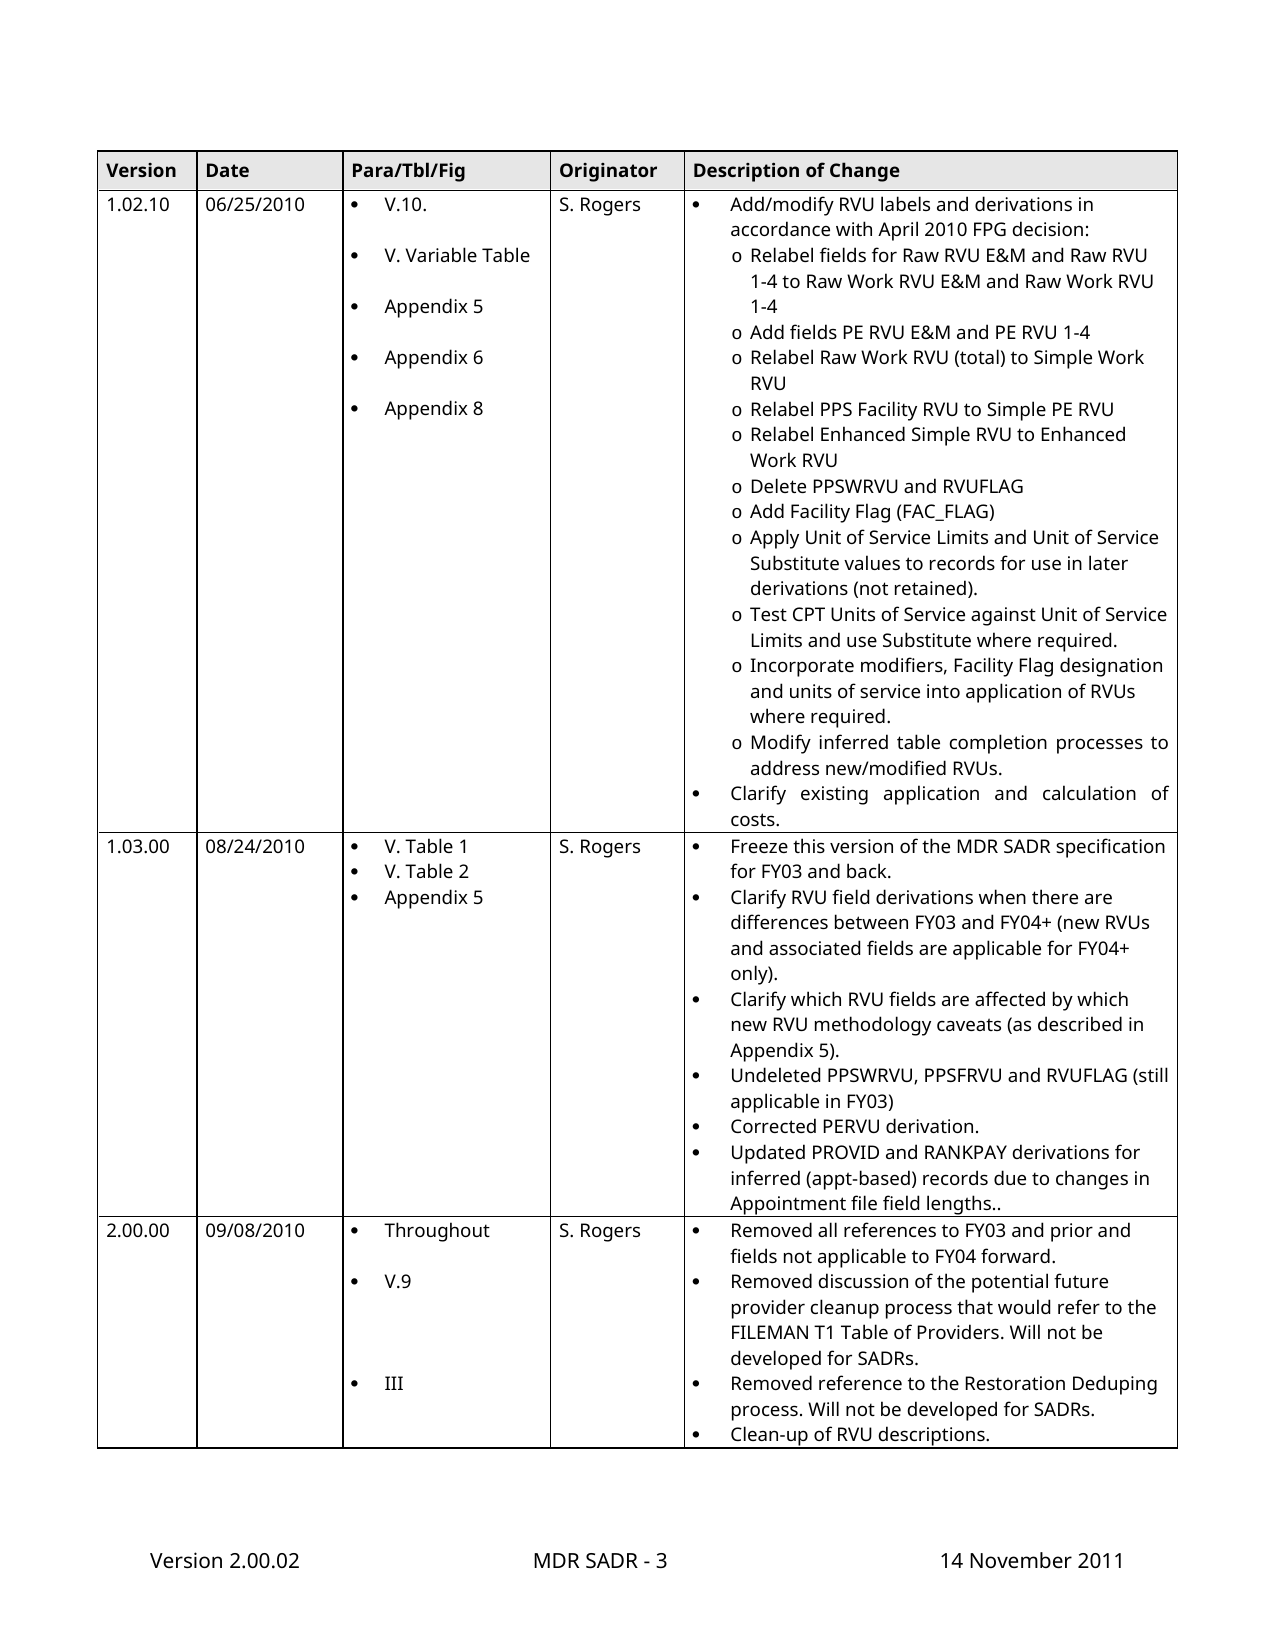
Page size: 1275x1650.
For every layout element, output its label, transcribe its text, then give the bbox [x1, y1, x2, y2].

table_header Originator [551, 152, 684, 189]
table_header Version [98, 152, 196, 189]
table_cell 08/24/2010 [198, 833, 342, 1216]
table_cell [551, 191, 684, 831]
table_header Date [198, 152, 342, 189]
table_cell [551, 833, 684, 1216]
table_cell V. Table 1 V. Table 2 Appendix 5 [344, 833, 550, 1216]
table_cell Add/modify RVU labels and derivations in accordance with April 2010 FPG decision: Relabel fields for Raw RVU E&M and Raw RVU 1-4 to Raw Work RVU E&M and Raw Work RVU 1-4 Add fields PE RVU E&M and PE RVU 1-4 Relabel Raw Work RVU (total) to Simple Work RVU Relabel PPS Facility RVU to Simple PE RVU Relabel Enhanced Simple RVU to Enhanced Work RVU Delete PPSWRVU and RVUFLAG Add Facility Flag (FAC_FLAG) Apply Unit of Service Limits and Unit of Service Substitute values to records for use in later derivations (not retained). Test CPT Units of Service against Unit of Service Limits and use Substitute where required. Incorporate modifiers, Facility Flag designation and units of service into application of RVUs where required. Modify inferred table completion processes to address new/modified RVUs. Clarify existing application and calculation of costs. [685, 191, 1177, 831]
table_cell Freeze this version of the MDR SADR specification for FY03 and back. Clarify RVU field derivations when there are differences between FY03 and FY04+ (new RVUs and associated fields are applicable for FY04+ only). Clarify which RVU fields are affected by which new RVU methodology caveats (as described in Appendix 5). Undeleted PPSWRVU, PPSFRVU and RVUFLAG (still applicable in FY03) Corrected PERVU derivation. Updated PROVID and RANKPAY derivations for inferred (appt-based) records due to changes in Appointment file field lengths.. [685, 833, 1177, 1216]
table_cell 09/08/2010 [198, 1217, 342, 1447]
table_cell 2.00.00 [98, 1217, 196, 1447]
table_cell 06/25/2010 [198, 191, 342, 831]
table_cell 1.02.10 [98, 191, 196, 831]
table_header Para/Tbl/Fig [344, 152, 550, 189]
table_cell V.10. V. Variable Table Appendix 5 Appendix 6 Appendix 8 [344, 191, 550, 831]
table_cell 1.03.00 [98, 833, 196, 1216]
table_cell Removed all references to FY03 and prior and fields not applicable to FY04 forward. Removed discussion of the potential future provider cleanup process that would refer to the FILEMAN T1 Table of Providers. Will not be developed for SADRs. Removed reference to the Restoration Deduping process. Will not be developed for SADRs. Clean-up of RVU descriptions. [685, 1217, 1177, 1447]
table_cell [551, 1217, 684, 1447]
table_header Description of Change [685, 152, 1177, 189]
table_cell Throughout V.9 III [344, 1217, 550, 1447]
